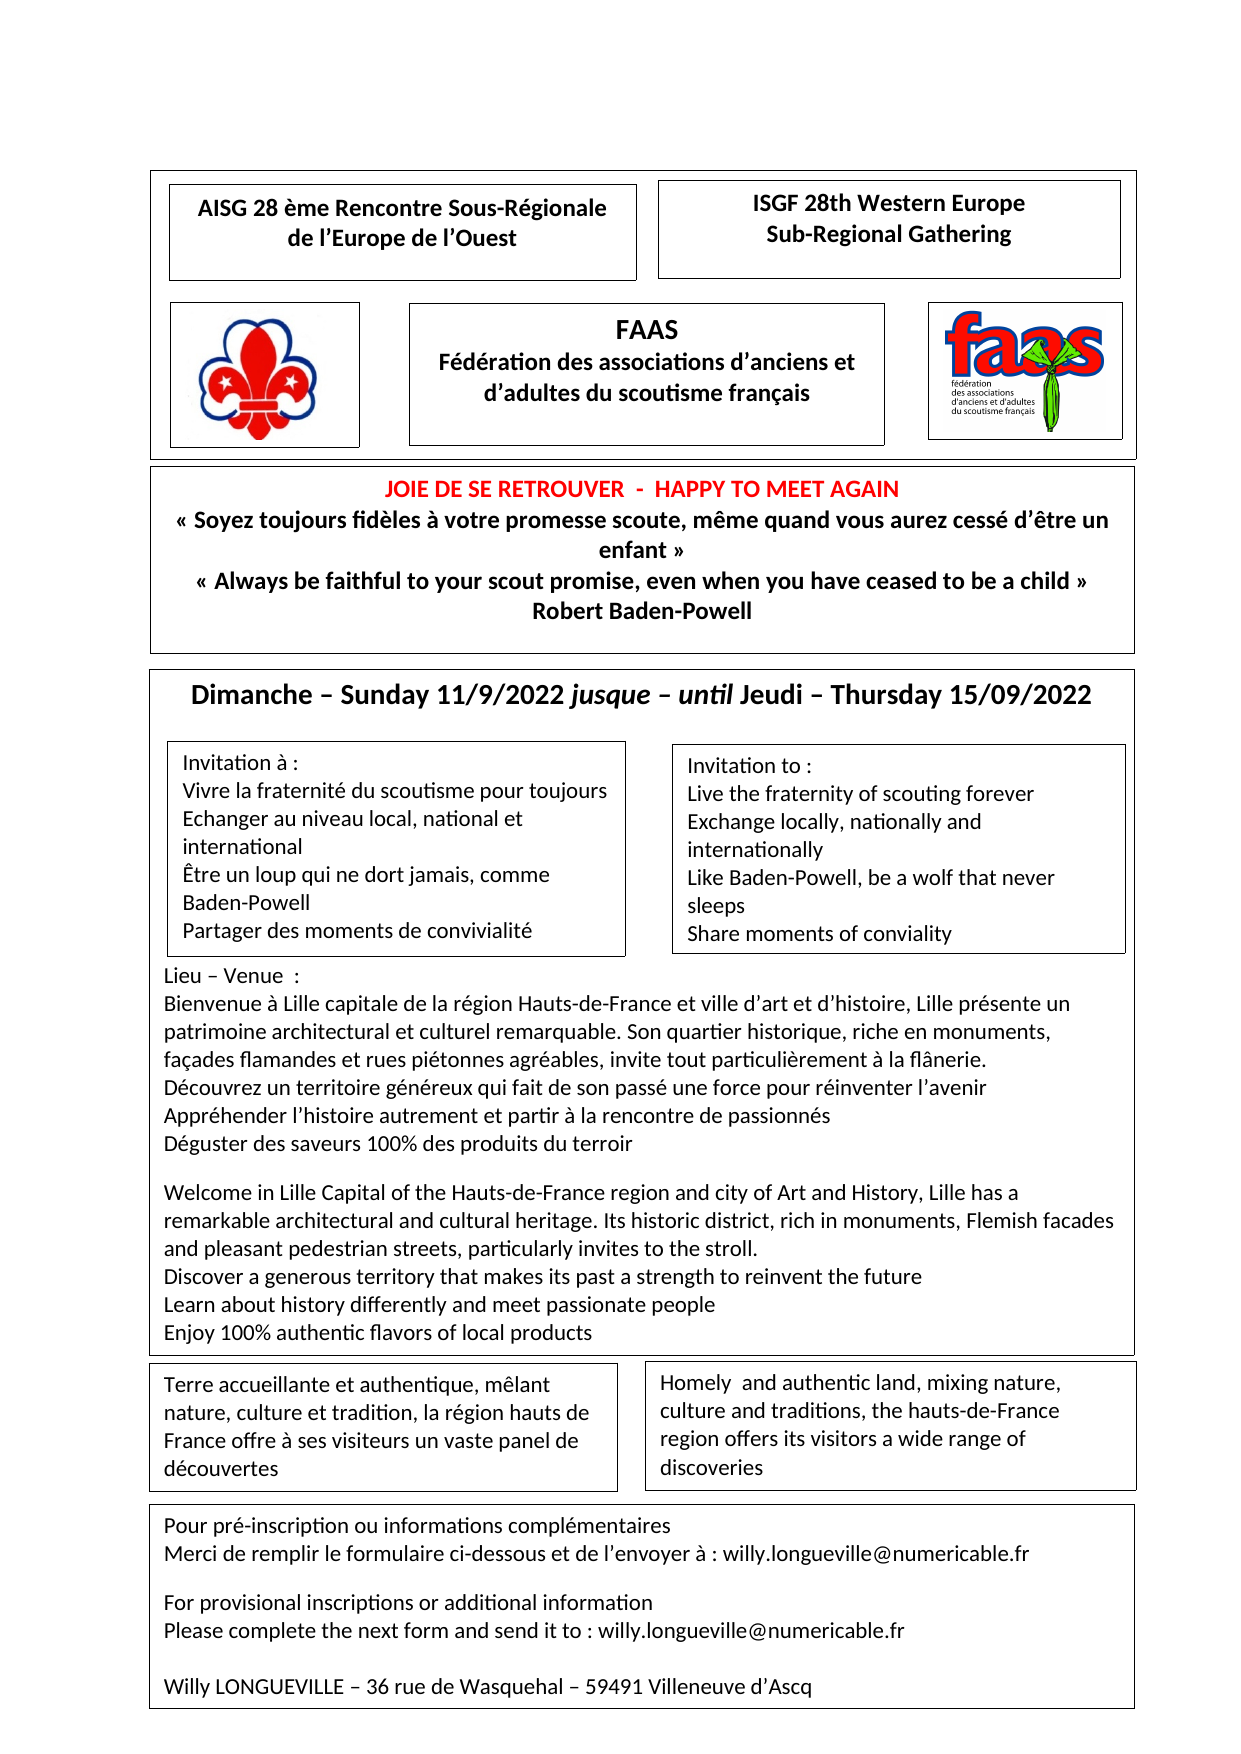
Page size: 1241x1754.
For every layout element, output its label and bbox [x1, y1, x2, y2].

picture [185, 309, 330, 440]
picture [943, 309, 1106, 432]
